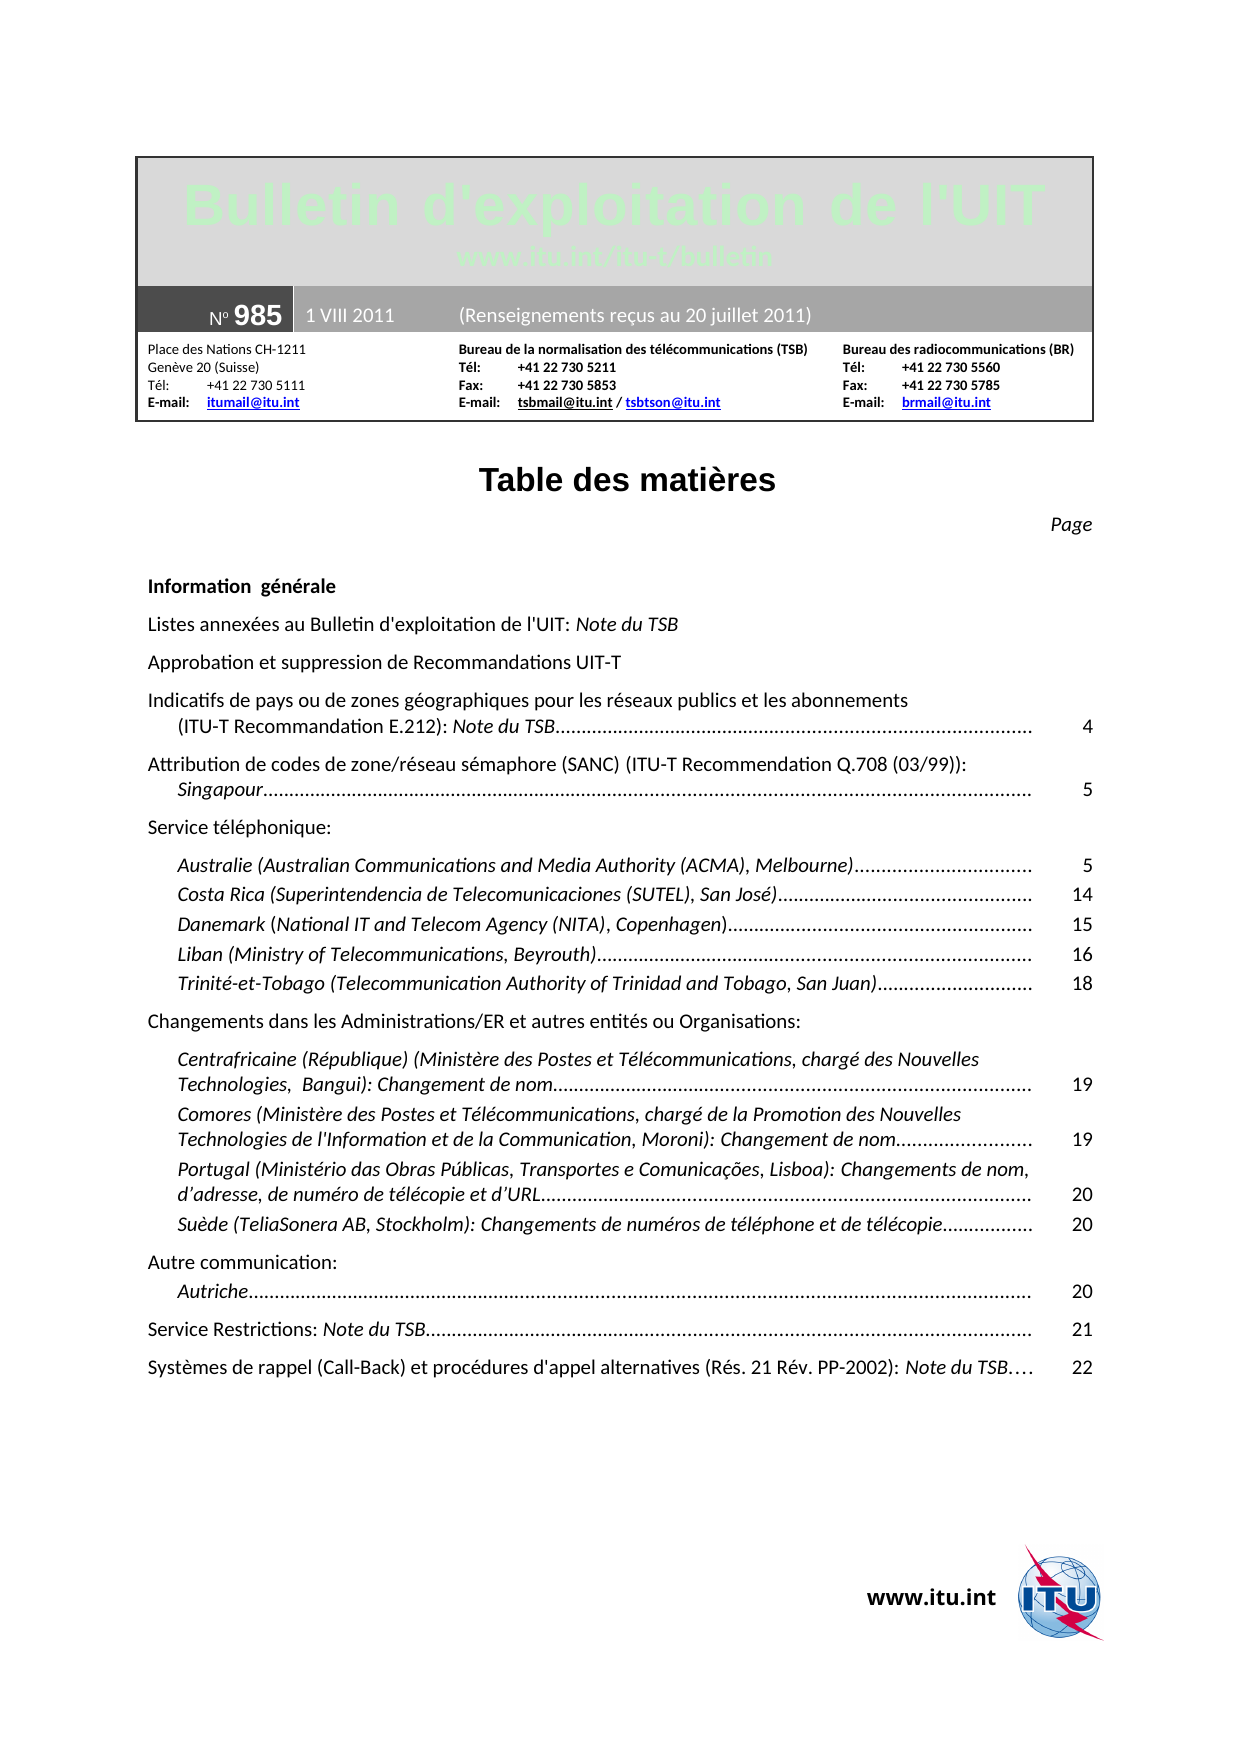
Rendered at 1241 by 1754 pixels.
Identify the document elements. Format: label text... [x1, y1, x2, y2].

text Indicatifs de pays ou de zones géographiques pour les réseaux publics et les abonnements (ITU-T Recommandation E.212): Note du TSB 4 [148, 687, 1092, 738]
text Australie (Australian Communications and Media Authority (ACMA), Melbourne) 5 [148, 852, 1092, 877]
text Approbation et suppression de Recommandations UIT-T 4 [148, 649, 1092, 675]
table_cell No 985 [138, 286, 293, 332]
text Suède (TeliaSonera AB, Stockholm): Changements de numéros de téléphone et de télécopie 20 [148, 1211, 1092, 1237]
text Changements dans les Administrations/ER et autres entités ou Organisations: [148, 1008, 1092, 1034]
table_header Bulletin d'exploitation de l'UIT www.itu.int/itu-t/bulletin [138, 158, 1092, 286]
text Danemark (National IT and Telecom Agency (NITA), Copenhagen) 15 [148, 911, 1092, 937]
table_cell 1 VIII 2011 [294, 286, 447, 332]
subtitle Table des matières [162, 460, 1092, 498]
text Costa Rica (Superintendencia de Telecomunicaciones (SUTEL), San José) 14 [148, 882, 1092, 907]
text Centrafricaine (République) (Ministère des Postes et Télécommunications, chargé des Nouvelles Technologies, Bangui): Changement de nom 19 [148, 1046, 1092, 1097]
text Systèmes de rappel (Call-Back) et procédures d'appel alternatives (Rés. 21 Rév. PP-2002): Note du TSB 22 [148, 1354, 1092, 1380]
text Comores (Ministère des Postes et Télécommunications, chargé de la Promotion des Nouvelles Technologies de l'Information et de la Communication, Moroni): Changement de nom 19 [148, 1101, 1092, 1152]
table_cell (Renseignements reçus au 20 juillet 2011) [447, 286, 1092, 332]
table_cell Bureau des radiocommunications (BR) Tél: +41 22 730 5560 Fax: +41 22 730 5785 E-mail: brmail@itu.int [831, 332, 1092, 420]
text Attribution de codes de zone/réseau sémaphore (SANC) (ITU-T Recommendation Q.708 (03/99)): Singapour 5 [148, 751, 1092, 802]
text Autriche 20 [148, 1279, 1092, 1304]
text Information générale [148, 574, 1092, 599]
text Page [118, 511, 1092, 536]
table_cell Place des Nations CH-1211 Genève 20 (Suisse) Tél: +41 22 730 5111 E-mail: itumail@itu.int [138, 332, 447, 420]
text Service téléphonique: [148, 814, 1092, 839]
text Autre communication: [148, 1249, 1092, 1274]
text Liban (Ministry of Telecommunications, Beyrouth) 16 [148, 941, 1092, 966]
text Listes annexées au Bulletin d'exploitation de l'UIT: Note du TSB 3 [148, 612, 1092, 637]
text Trinité-et-Tobago (Telecommunication Authority of , San Juan) 18 [148, 970, 1092, 996]
text Portugal (Ministério das Obras Públicas, Transportes e Comunicações, Lisboa): Changements de nom, d’adresse, de numéro de télécopie et d’URL 20 [148, 1156, 1092, 1207]
table_cell Bureau de la normalisation des télécommunications (TSB) Tél: +41 22 730 5211 Fax: +41 22 730 5853 E-mail: tsbmail@itu.int / tsbtson@itu.int [447, 332, 831, 420]
picture [1018, 1544, 1104, 1641]
text Service Restrictions: Note du TSB 21 [148, 1317, 1092, 1342]
